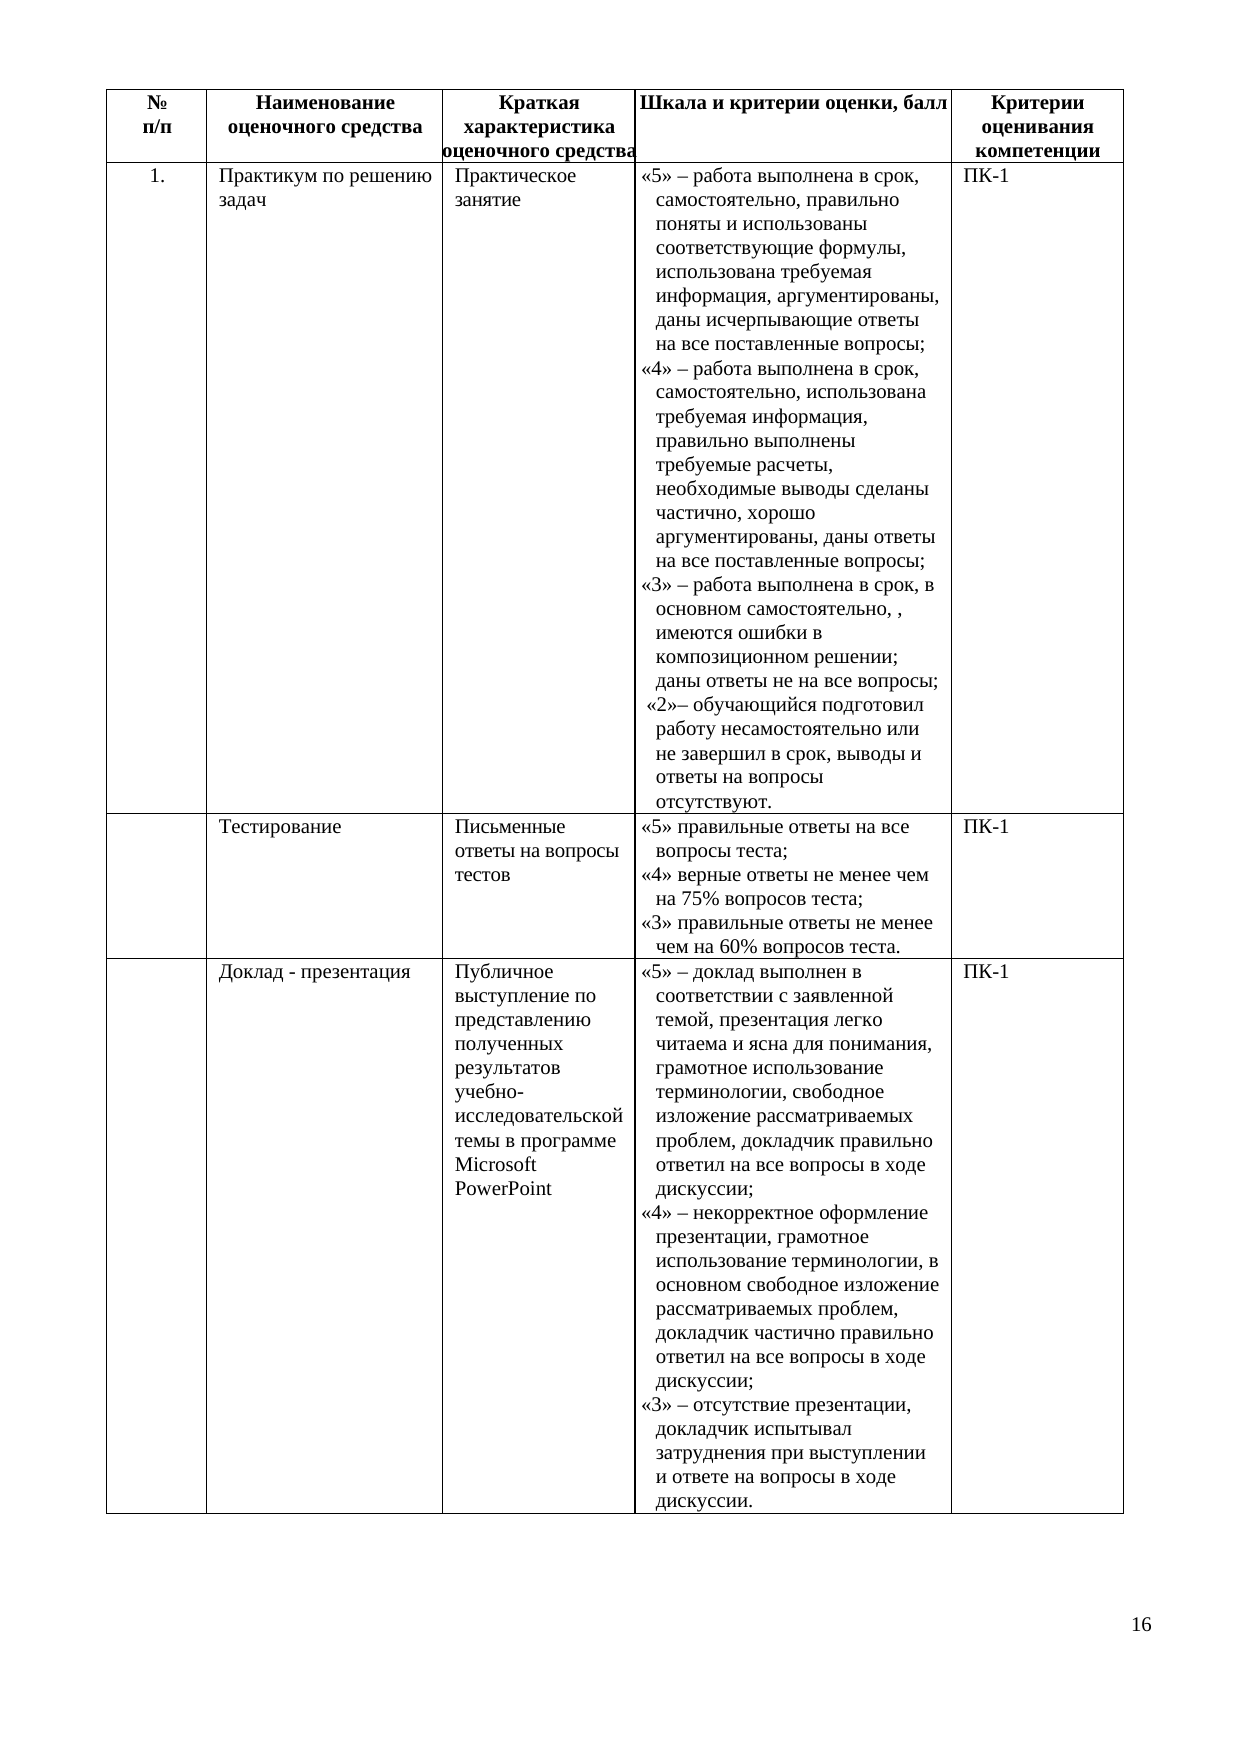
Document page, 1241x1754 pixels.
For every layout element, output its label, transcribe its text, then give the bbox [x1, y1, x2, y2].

table_cell «5» – доклад выполнен в соответствии с заявленной темой, презентация легко читаема и ясна для понимания, грамотное использование терминологии, свободное изложение рассматриваемых проблем, докладчик правильно ответил на все вопросы в ходе дискуссии; «4» – некорректное оформление презентации, грамотное использование терминологии, в основном свободное изложение рассматриваемых проблем, докладчик частично правильно ответил на все вопросы в ходе дискуссии; «3» – отсутствие презентации, докладчик испытывал затруднения при выступлении и ответе на вопросы в ходе дискуссии. [636, 959, 951, 1512]
table_cell «5» правильные ответы на все вопросы теста; «4» верные ответы не менее чем на 75% вопросов теста; «3» правильные ответы не менее чем на 60% вопросов теста. [636, 814, 951, 958]
table_cell 1. [107, 163, 206, 813]
table_cell ПК-1 [952, 163, 1123, 813]
table_header № п/п [107, 90, 206, 162]
table_cell ПК-1 [952, 814, 1123, 958]
table_header Краткая характеристика оценочного средства [443, 90, 634, 162]
table_cell Публичное выступление по представлению полученных результатов учебно-исследовательской темы в программе Microsoft PowerPoint [443, 959, 634, 1512]
table_header Шкала и критерии оценки, балл [636, 90, 951, 162]
table_cell Практикум по решению задач [207, 163, 442, 813]
table_cell «5» – работа выполнена в срок, самостоятельно, правильно поняты и использованы соответствующие формулы, использована требуемая информация, аргументированы, даны исчерпывающие ответы на все поставленные вопросы; «4» – работа выполнена в срок, самостоятельно, использована требуемая информация, правильно выполнены требуемые расчеты, необходимые выводы сделаны частично, хорошо аргументированы, даны ответы на все поставленные вопросы; «3» – работа выполнена в срок, в основном самостоятельно, , имеются ошибки в композиционном решении; даны ответы не на все вопросы; «2»– обучающийся подготовил работу несамостоятельно или не завершил в срок, выводы и ответы на вопросы отсутствуют. [636, 163, 951, 813]
table_header Наименование оценочного средства [207, 90, 442, 162]
table_cell [107, 814, 206, 958]
table_header Критерии оценивания компетенции [952, 90, 1123, 162]
table_cell Тестирование [207, 814, 442, 958]
table_cell Практическое занятие [443, 163, 634, 813]
table_cell [107, 959, 206, 1512]
table_cell Доклад - презентация [207, 959, 442, 1512]
table_cell Письменные ответы на вопросы тестов [443, 814, 634, 958]
table_cell ПК-1 [952, 959, 1123, 1512]
